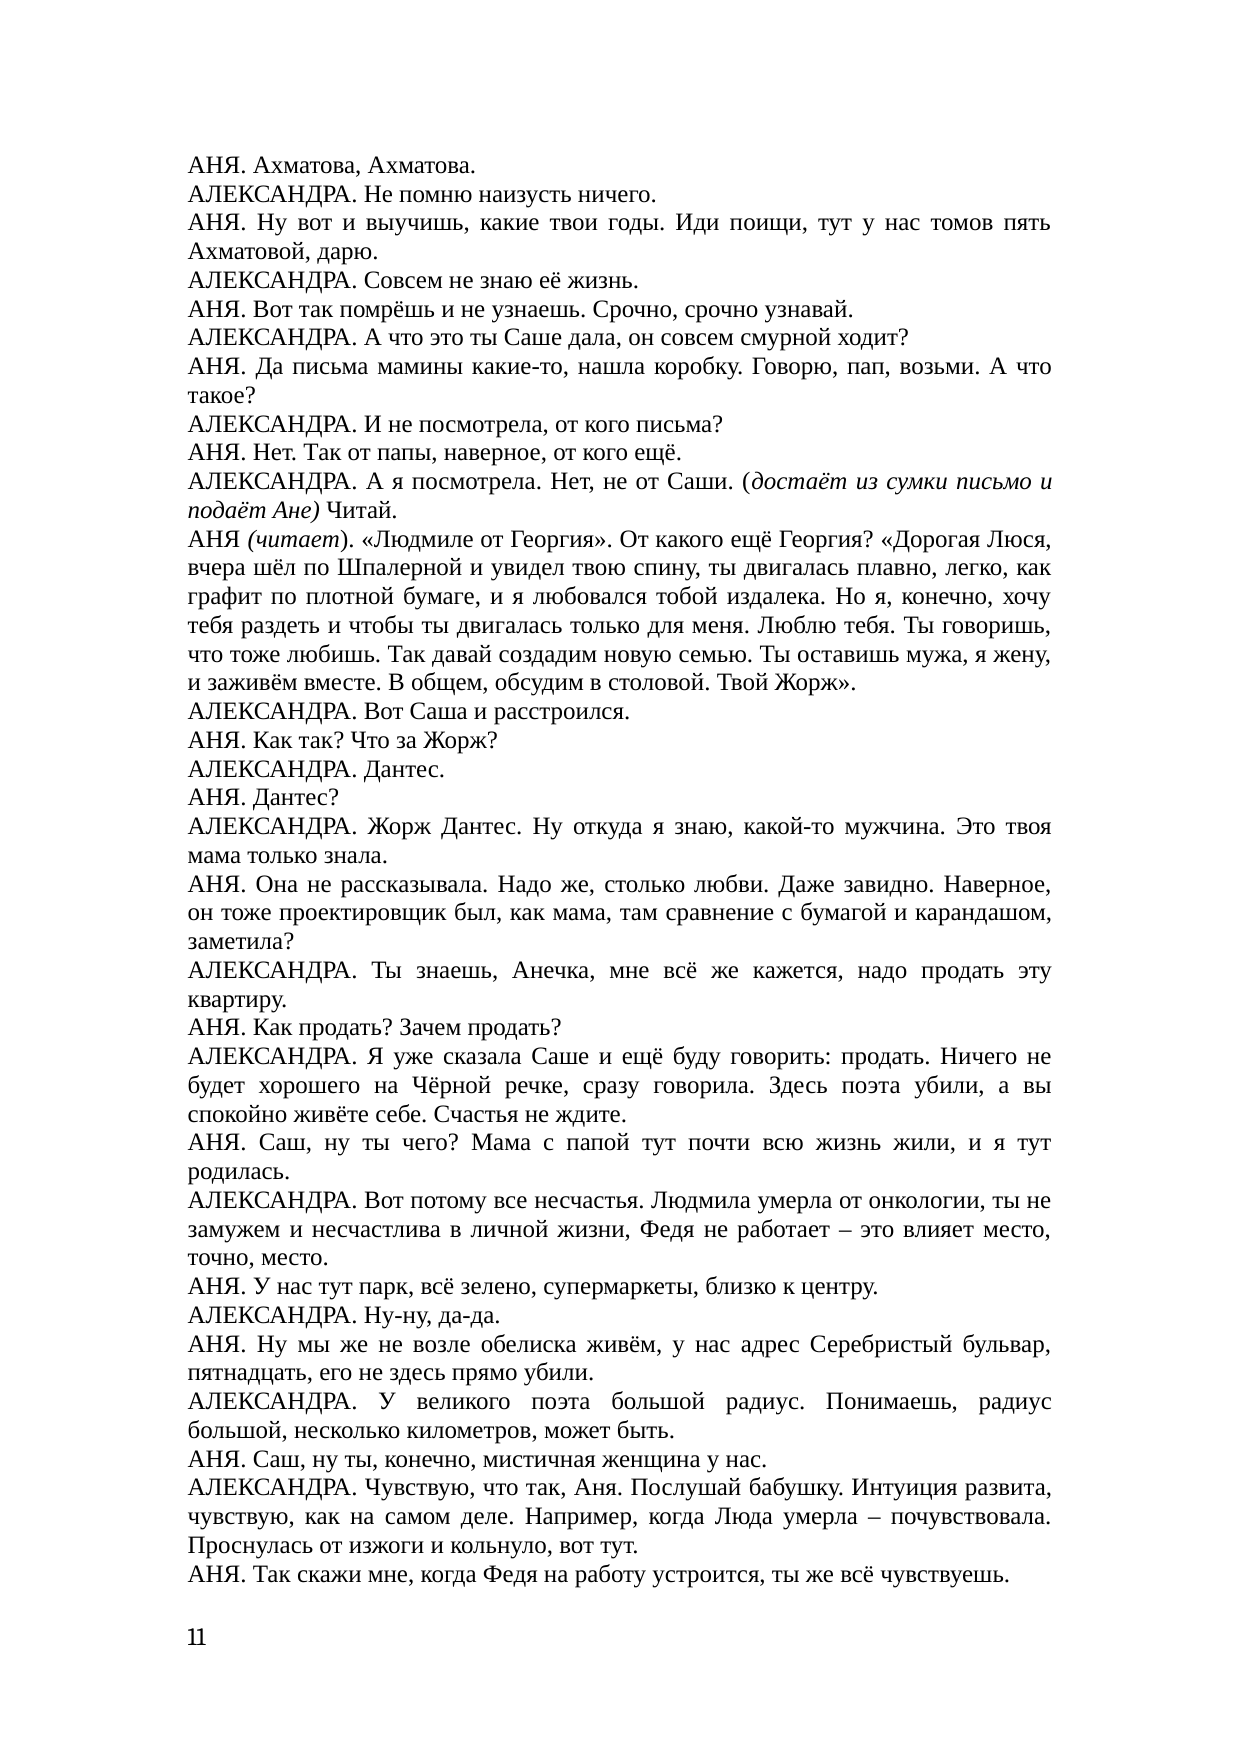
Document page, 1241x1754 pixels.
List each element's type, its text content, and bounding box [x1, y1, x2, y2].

text АНЯ. Вот так помрёшь и не узнаешь. Срочно, срочно узнавай. [187, 294, 1053, 322]
text АНЯ. Так скажи мне, когда Федя на работу устроится, ты же всё чувствуешь. [187, 1559, 1053, 1587]
text АНЯ. Ахматова, Ахматова. [187, 150, 1053, 179]
text АЛЕКСАНДРА. Вот Саша и расстроился. [187, 696, 1053, 725]
text АЛЕКСАНДРА. Совсем не знаю её жизнь. [187, 265, 1053, 294]
text АНЯ. У нас тут парк, всё зелено, супермаркеты, близко к центру. [187, 1271, 1053, 1300]
text АЛЕКСАНДРА. Жорж Дантес. Ну откуда я знаю, какой-то мужчина. Это твоя мама только знала. [187, 811, 1053, 869]
text АНЯ. Нет. Так от папы, наверное, от кого ещё. [187, 437, 1053, 466]
text АЛЕКСАНДРА. Дантес. [187, 754, 1053, 782]
text АНЯ. Саш, ну ты, конечно, мистичная женщина у нас. [187, 1444, 1053, 1472]
text АНЯ. Дантес? [187, 782, 1053, 811]
text АНЯ. Как продать? Зачем продать? [187, 1012, 1053, 1041]
text АНЯ (читает). «Людмиле от Георгия». От какого ещё Георгия? «Дорогая Люся, вчера шёл по Шпалерной и увидел твою спину, ты двигалась плавно, легко, как графит по плотной бумаге, и я любовался тобой издалека. Но я, конечно, хочу тебя раздеть и чтобы ты двигалась только для меня. Люблю тебя. Ты говоришь, что тоже любишь. Так давай создадим новую семью. Ты оставишь мужа, я жену, и заживём вместе. В общем, обсудим в столовой. Твой Жорж». [187, 524, 1053, 696]
text АЛЕКСАНДРА. Я уже сказала Саше и ещё буду говорить: продать. Ничего не будет хорошего на Чёрной речке, сразу говорила. Здесь поэта убили, а вы спокойно живёте себе. Счастья не ждите. [187, 1041, 1053, 1127]
text АЛЕКСАНДРА. Не помню наизусть ничего. [187, 179, 1053, 207]
text АНЯ. Ну мы же не возле обелиска живём, у нас адрес Серебристый бульвар, пятнадцать, его не здесь прямо убили. [187, 1329, 1053, 1386]
text АЛЕКСАНДРА. А я посмотрела. Нет, не от Саши. (достаёт из сумки письмо и подаёт Ане) Читай. [187, 466, 1053, 524]
text АНЯ. Она не рассказывала. Надо же, столько любви. Даже завидно. Наверное, он тоже проектировщик был, как мама, там сравнение с бумагой и карандашом, заметила? [187, 869, 1053, 955]
text АЛЕКСАНДРА. У великого поэта большой радиус. Понимаешь, радиус большой, несколько километров, может быть. [187, 1386, 1053, 1444]
text АЛЕКСАНДРА. Ты знаешь, Анечка, мне всё же кажется, надо продать эту квартиру. [187, 955, 1053, 1012]
text АЛЕКСАНДРА. Чувствую, что так, Аня. Послушай бабушку. Интуиция развита, чувствую, как на самом деле. Например, когда Люда умерла – почувствовала. Проснулась от изжоги и кольнуло, вот тут. [187, 1472, 1053, 1559]
text АЛЕКСАНДРА. Ну-ну, да-да. [187, 1300, 1053, 1329]
text АНЯ. Ну вот и выучишь, какие твои годы. Иди поищи, тут у нас томов пять Ахматовой, дарю. [187, 207, 1053, 265]
text АЛЕКСАНДРА. И не посмотрела, от кого письма? [187, 409, 1053, 437]
text АЛЕКСАНДРА. Вот потому все несчастья. Людмила умерла от онкологии, ты не замужем и несчастлива в личной жизни, Федя не работает – это влияет место, точно, место. [187, 1185, 1053, 1271]
text АНЯ. Саш, ну ты чего? Мама с папой тут почти всю жизнь жили, и я тут родилась. [187, 1127, 1053, 1185]
text АНЯ. Да письма мамины какие-то, нашла коробку. Говорю, пап, возьми. А что такое? [187, 351, 1053, 409]
text АНЯ. Как так? Что за Жорж? [187, 725, 1053, 754]
text АЛЕКСАНДРА. А что это ты Саше дала, он совсем смурной ходит? [187, 322, 1053, 351]
